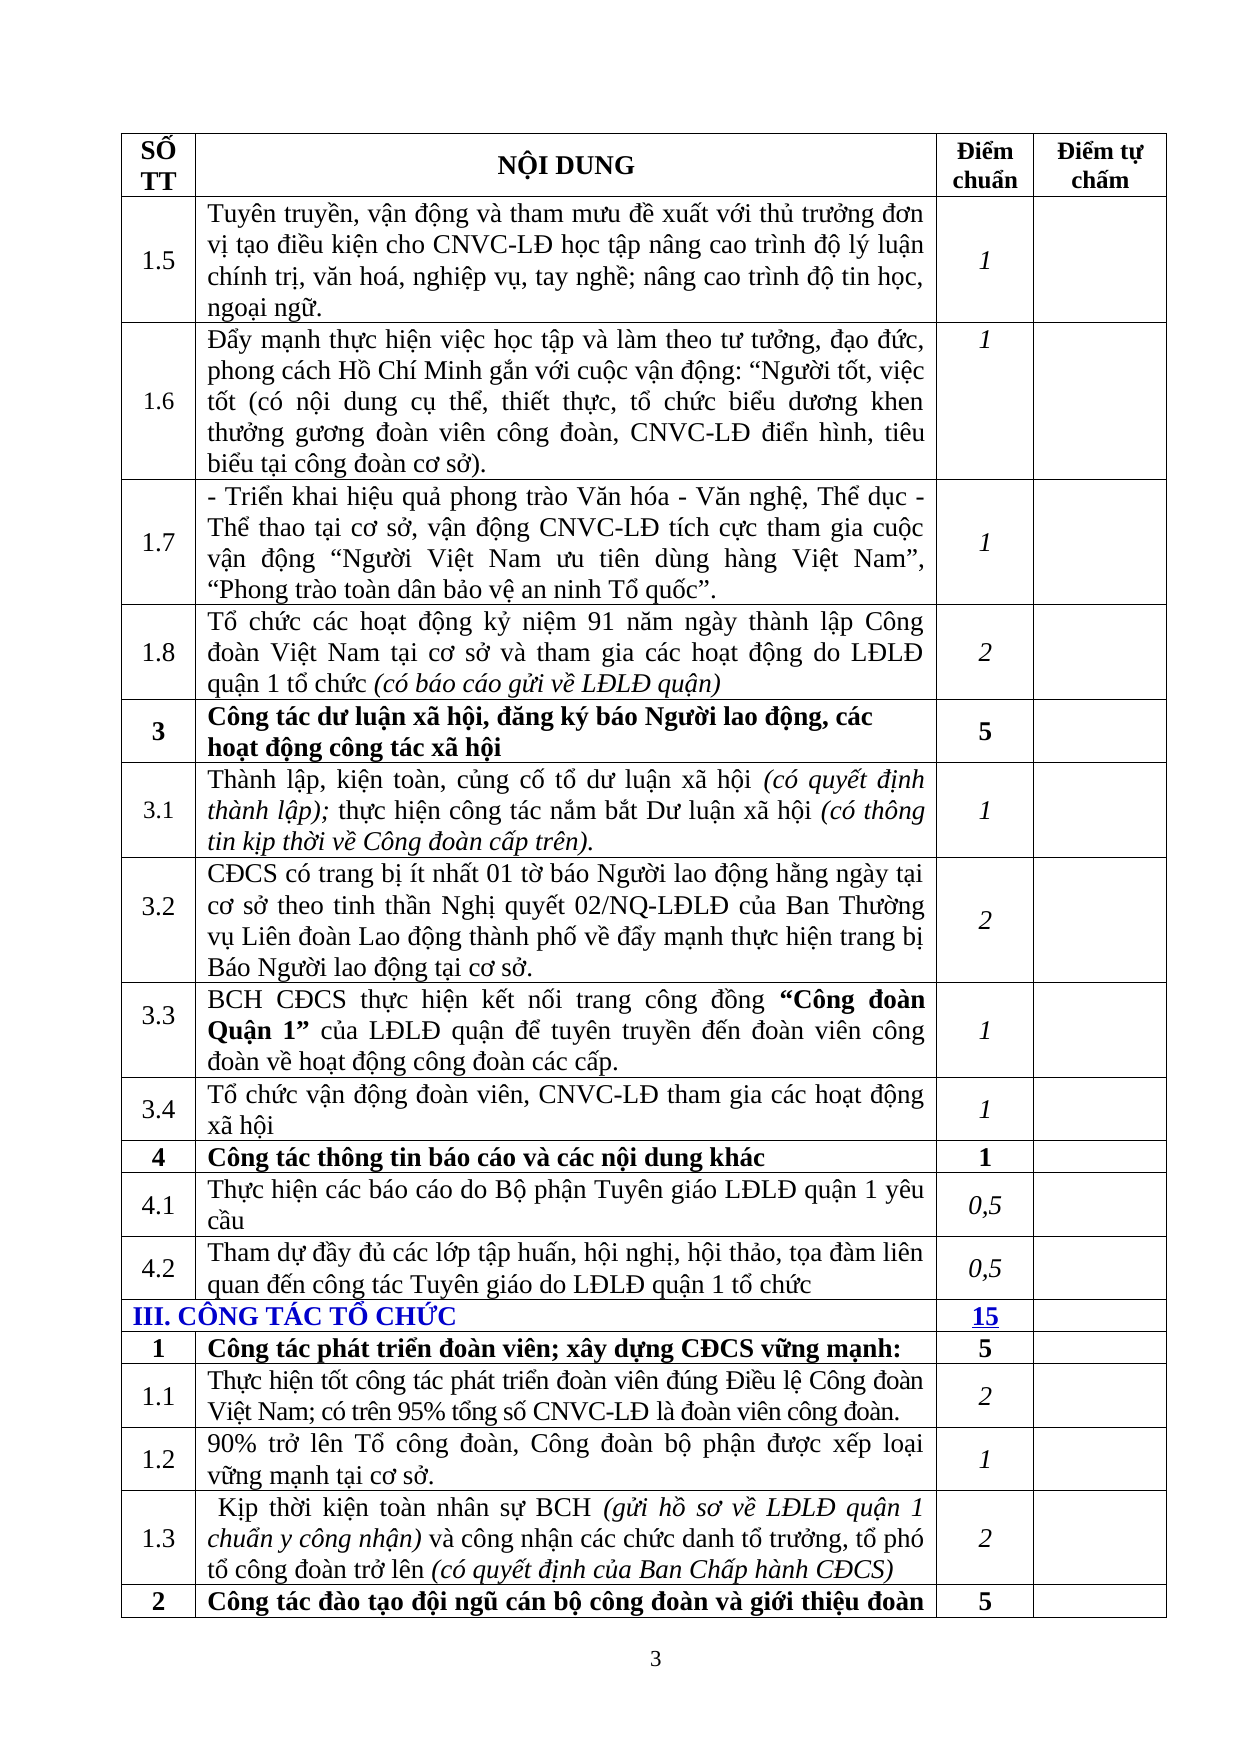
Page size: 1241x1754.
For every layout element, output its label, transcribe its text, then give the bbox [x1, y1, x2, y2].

table_cell 2 [937, 1364, 1033, 1427]
table_cell Tổ chức vận động đoàn viên, CNVC-LĐ tham gia các hoạt động xã hội [196, 1078, 936, 1140]
table_cell 1 [937, 1428, 1033, 1490]
table_cell 5 [937, 1332, 1033, 1363]
table_cell 5 [937, 1585, 1033, 1617]
table_cell 2 [937, 1491, 1033, 1584]
table_cell 4.2 [122, 1237, 195, 1299]
table_cell [1034, 1428, 1166, 1490]
table_cell [1034, 197, 1166, 322]
table_cell [1034, 1141, 1166, 1172]
table_cell Công tác phát triển đoàn viên; xây dựng CĐCS vững mạnh: [196, 1332, 936, 1363]
table_cell III. CÔNG TÁC TỔ CHỨC [122, 1300, 936, 1331]
table_cell [1034, 700, 1166, 762]
table_cell [1034, 1491, 1166, 1584]
table_cell 2 [122, 1585, 195, 1617]
table_cell Công tác dư luận xã hội, đăng ký báo Người lao động, các hoạt động công tác xã hội [196, 700, 936, 762]
table_cell 1 [937, 983, 1033, 1077]
table_cell [1034, 480, 1166, 604]
table_cell Công tác thông tin báo cáo và các nội dung khác [196, 1141, 936, 1172]
table_cell 1.3 [122, 1491, 195, 1584]
table_header Điểm chuẩn [937, 134, 1033, 196]
table_cell 2 [937, 858, 1033, 982]
table_header Điểm tự chấm [1034, 134, 1166, 196]
table_header NỘI DUNG [196, 134, 936, 196]
table_cell [1034, 763, 1166, 857]
table_cell [1034, 1078, 1166, 1140]
table_cell [1034, 1364, 1166, 1427]
table_cell 1.7 [122, 480, 195, 604]
table_cell [1034, 1300, 1166, 1331]
table_cell [1034, 323, 1166, 479]
table_cell Thực hiện tốt công tác phát triển đoàn viên đúng Điều lệ Công đoàn Việt Nam; có trên 95% tổng số CNVC-LĐ là đoàn viên công đoàn. [196, 1364, 936, 1427]
table_cell 4 [122, 1141, 195, 1172]
table_cell - Triển khai hiệu quả phong trào Văn hóa - Văn nghệ, Thể dục - Thể thao tại cơ sở, vận động CNVC-LĐ tích cực tham gia cuộc vận động “Người Việt Nam ưu tiên dùng hàng Việt Nam”, “Phong trào toàn dân bảo vệ an ninh Tổ quốc”. [196, 480, 936, 604]
table_cell Đẩy mạnh thực hiện việc học tập và làm theo tư tưởng, đạo đức, phong cách Hồ Chí Minh gắn với cuộc vận động: “Người tốt, việc tốt (có nội dung cụ thể, thiết thực, tổ chức biểu dương khen thưởng gương đoàn viên công đoàn, CNVC-LĐ điển hình, tiêu biểu tại công đoàn cơ sở). [196, 323, 936, 479]
table_cell Tham dự đầy đủ các lớp tập huấn, hội nghị, hội thảo, tọa đàm liên quan đến công tác Tuyên giáo do LĐLĐ quận 1 tổ chức [196, 1237, 936, 1299]
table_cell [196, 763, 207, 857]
table_cell 1.5 [122, 197, 195, 322]
table_cell Tuyên truyền, vận động và tham mưu đề xuất với thủ trưởng đơn vị tạo điều kiện cho CNVC-LĐ học tập nâng cao trình độ lý luận chính trị, văn hoá, nghiệp vụ, tay nghề; nâng cao trình độ tin học, ngoại ngữ. [196, 197, 936, 322]
table_cell 1 [122, 1332, 195, 1363]
table_cell 1 [937, 1141, 1033, 1172]
table_cell 15 [937, 1300, 1033, 1331]
table_cell 1 [937, 323, 1033, 479]
table_cell 1.1 [122, 1364, 195, 1427]
table_cell [1034, 1173, 1166, 1236]
table_cell [1034, 1585, 1166, 1617]
table_cell [1034, 1237, 1166, 1299]
table_cell Tổ chức các hoạt động kỷ niệm 91 năm ngày thành lập Công đoàn Việt Nam tại cơ sở và tham gia các hoạt động do LĐLĐ quận 1 tổ chức (có báo cáo gửi về LĐLĐ quận) [196, 605, 936, 699]
table_cell [1034, 605, 1166, 699]
table_cell 5 [937, 700, 1033, 762]
table_cell 3.4 [122, 1078, 195, 1140]
table_cell [1034, 1332, 1166, 1363]
table_cell 90% trở lên Tổ công đoàn, Công đoàn bộ phận được xếp loại vững mạnh tại cơ sở. [196, 1428, 936, 1490]
table_cell 3 [122, 700, 195, 762]
table_header SỐ TT [122, 134, 195, 196]
table_cell 3.1 [122, 763, 195, 857]
table_cell 1.8 [122, 605, 195, 699]
table_cell 3.2 [122, 858, 195, 982]
table_cell Thực hiện các báo cáo do Bộ phận Tuyên giáo LĐLĐ quận 1 yêu cầu [196, 1173, 936, 1236]
table_cell 1.2 [122, 1428, 195, 1490]
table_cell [196, 1585, 936, 1617]
table_cell 1.6 [122, 323, 195, 479]
table_cell 1 [937, 480, 1033, 604]
table_cell BCH CĐCS thực hiện kết nối trang công đồng “Công đoàn Quận 1” của LĐLĐ quận để tuyên truyền đến đoàn viên công đoàn về hoạt động công đoàn các cấp. [196, 983, 936, 1077]
table_cell Kịp thời kiện toàn nhân sự BCH (gửi hồ sơ về LĐLĐ quận 1 chuẩn y công nhận) và công nhận các chức danh tổ trưởng, tổ phó tổ công đoàn trở lên (có quyết định của Ban Chấp hành CĐCS) [196, 1491, 936, 1584]
table_cell [1034, 983, 1166, 1077]
table_cell 4.1 [122, 1173, 195, 1236]
table_cell [1034, 858, 1166, 982]
table_cell 0,5 [937, 1237, 1033, 1299]
table_cell 3.3 [122, 983, 195, 1077]
table_cell Thành lập, kiện toàn, củng cố tổ dư luận xã hội (có quyết định thành lập); thực hiện công tác nắm bắt Dư luận xã hội (có thông tin kịp thời về Công đoàn cấp trên). [594, 763, 936, 857]
table_cell 1 [937, 763, 1033, 857]
table_cell 1 [937, 197, 1033, 322]
table_cell 1 [937, 1078, 1033, 1140]
table_cell 2 [937, 605, 1033, 699]
table_cell 0,5 [937, 1173, 1033, 1236]
table_cell CĐCS có trang bị ít nhất 01 tờ báo Người lao động hằng ngày tại cơ sở theo tinh thần Nghị quyết 02/NQ-LĐLĐ của Ban Thường vụ Liên đoàn Lao động thành phố về đẩy mạnh thực hiện trang bị Báo Người lao động tại cơ sở. [196, 858, 936, 982]
